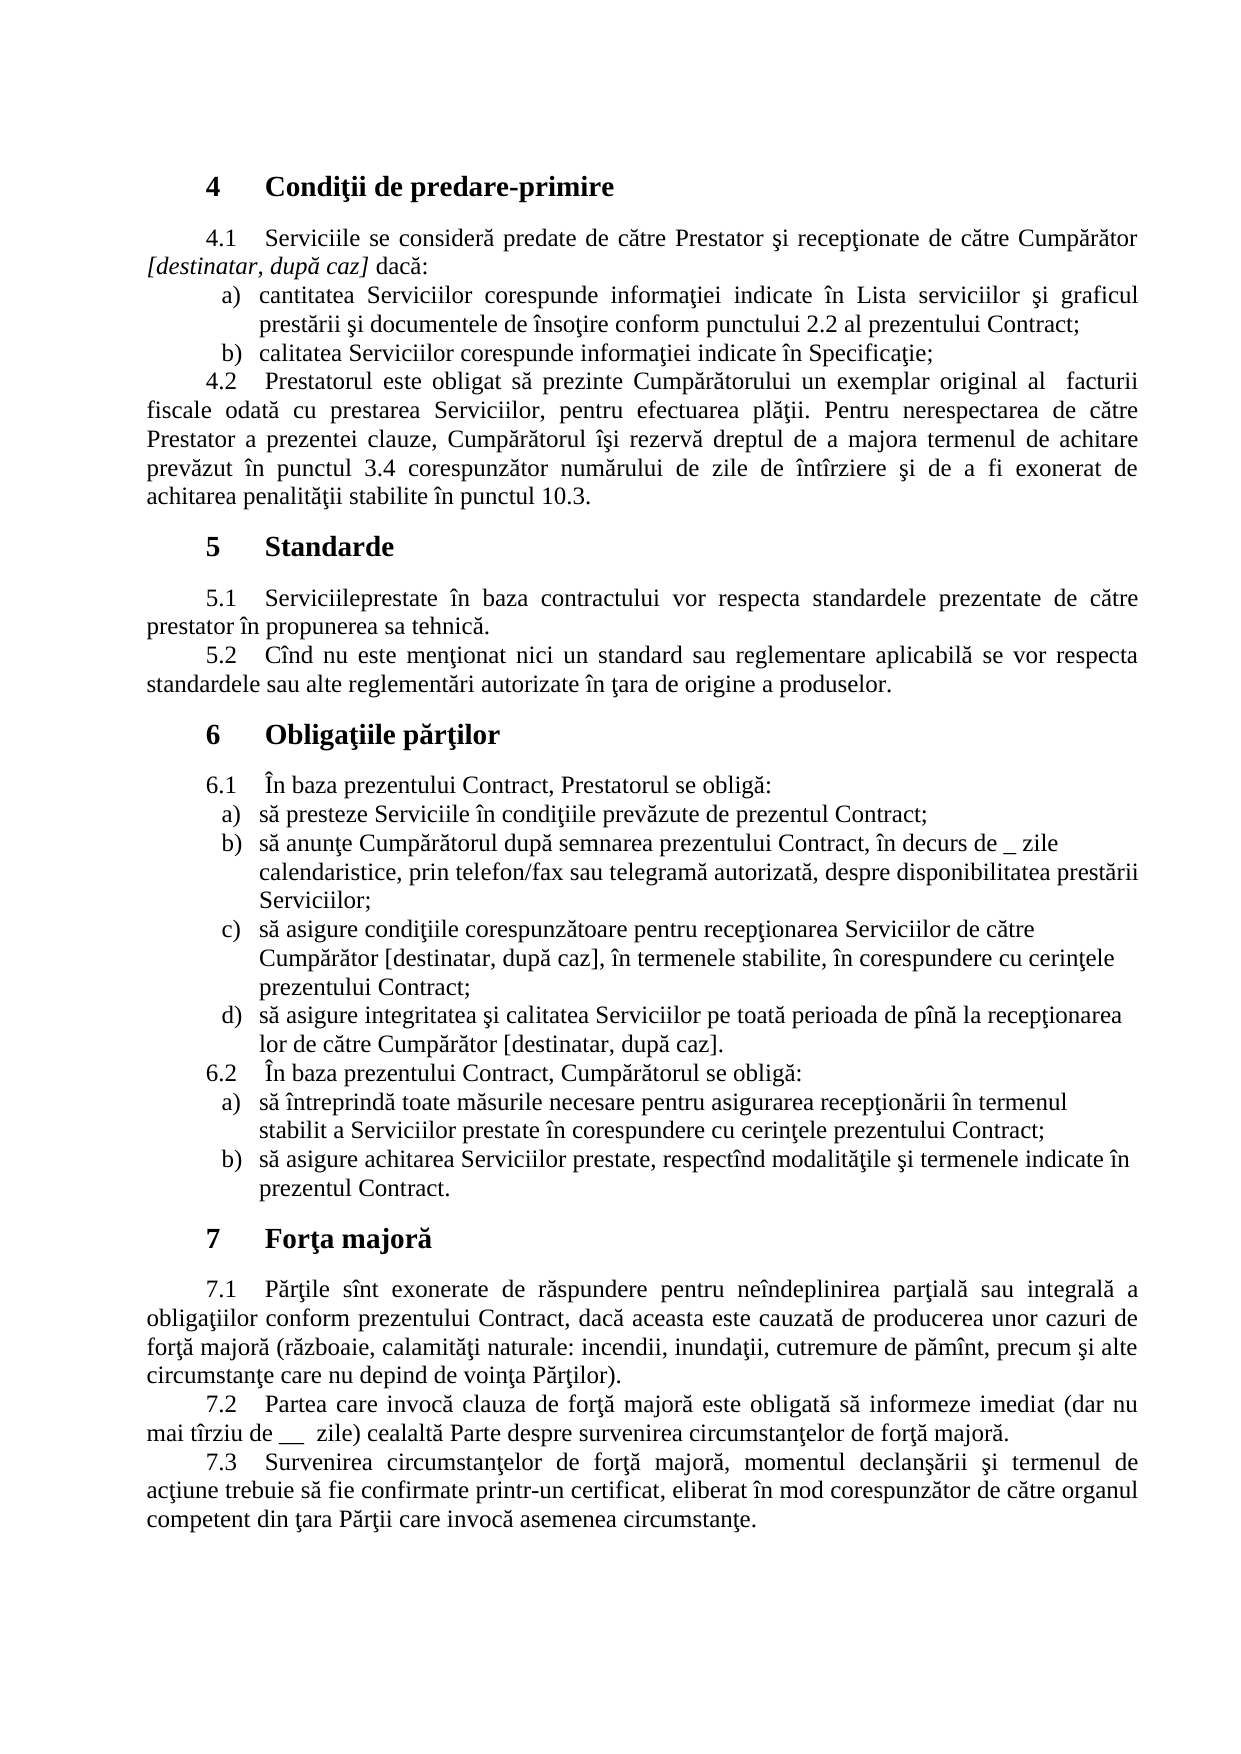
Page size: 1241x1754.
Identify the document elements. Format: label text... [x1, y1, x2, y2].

table_cell Serviciile se consideră predate de către Prestator şi recepţionate de către Cumpărător [destinatar, după caz] dacă: cantitatea Serviciilor corespunde informaţiei indicate în Lista serviciilor şi graficul prestării şi documentele de însoţire conform punctului 2.2 al prezentului Contract; calitatea Serviciilor corespunde informaţiei indicate în Specificaţie; Prestatorul este obligat să prezinte Cumpărătorului un exemplar original al facturii fiscale odată cu prestarea Serviciilor, pentru efectuarea plăţii. Pentru nerespectarea de către Prestator a prezentei clauze, Cumpărătorul îşi rezervă dreptul de a majora termenul de achitare prevăzut în punctul 3.4 corespunzător numărului de zile de întîrziere şi de a fi exonerat de achitarea penalităţii stabilite în punctul 10.3. [135, 223, 1150, 510]
table_cell În baza prezentului Contract, Prestatorul se obligă: să presteze Serviciile în condiţiile prevăzute de prezentul Contract; să anunţe Cumpărătorul după semnarea prezentului Contract, în decurs de _ zile calendaristice, prin telefon/fax sau telegramă autorizată, despre disponibilitatea prestării Serviciilor; să asigure condiţiile corespunzătoare pentru recepţionarea Serviciilor de către Cumpărător [destinatar, după caz], în termenele stabilite, în corespundere cu cerinţele prezentului Contract; să asigure integritatea şi calitatea Serviciilor pe toată perioada de pînă la recepţionarea lor de către Cumpărător [destinatar, după caz]. În baza prezentului Contract, Cumpărătorul se obligă: să întreprindă toate măsurile necesare pentru asigurarea recepţionării în termenul stabilit a Serviciilor prestate în corespundere cu cerinţele prezentului Contract; să asigure achitarea Serviciilor prestate, respectînd modalităţile şi termenele indicate în prezentul Contract. [135, 770, 1150, 1202]
table_cell Obligaţiile părţilor [135, 698, 1150, 770]
table_cell Standarde [135, 510, 1150, 583]
table_cell Forţa majoră [135, 1202, 1150, 1274]
table_cell Condiţii de predare-primire [135, 150, 1150, 223]
table_cell Serviciileprestate în baza contractului vor respecta standardele prezentate de către prestator în propunerea sa tehnică. Cînd nu este menţionat nici un standard sau reglementare aplicabilă se vor respecta standardele sau alte reglementări autorizate în ţara de origine a produselor. [135, 583, 1150, 698]
table_cell Părţile sînt exonerate de răspundere pentru neîndeplinirea parţială sau integrală a obligaţiilor conform prezentului Contract, dacă aceasta este cauzată de producerea unor cazuri de forţă majoră (războaie, calamităţi naturale: incendii, inundaţii, cutremure de pămînt, precum şi alte circumstanţe care nu depind de voinţa Părţilor). Partea care invocă clauza de forţă majoră este obligată să informeze imediat (dar nu mai tîrziu de __ zile) cealaltă Parte despre survenirea circumstanţelor de forţă majoră. Survenirea circumstanţelor de forţă majoră, momentul declanşării şi termenul de acţiune trebuie să fie confirmate printr-un certificat, eliberat în mod corespunzător de către organul competent din ţara Părţii care invocă asemenea circumstanţe. [135, 1274, 1150, 1533]
